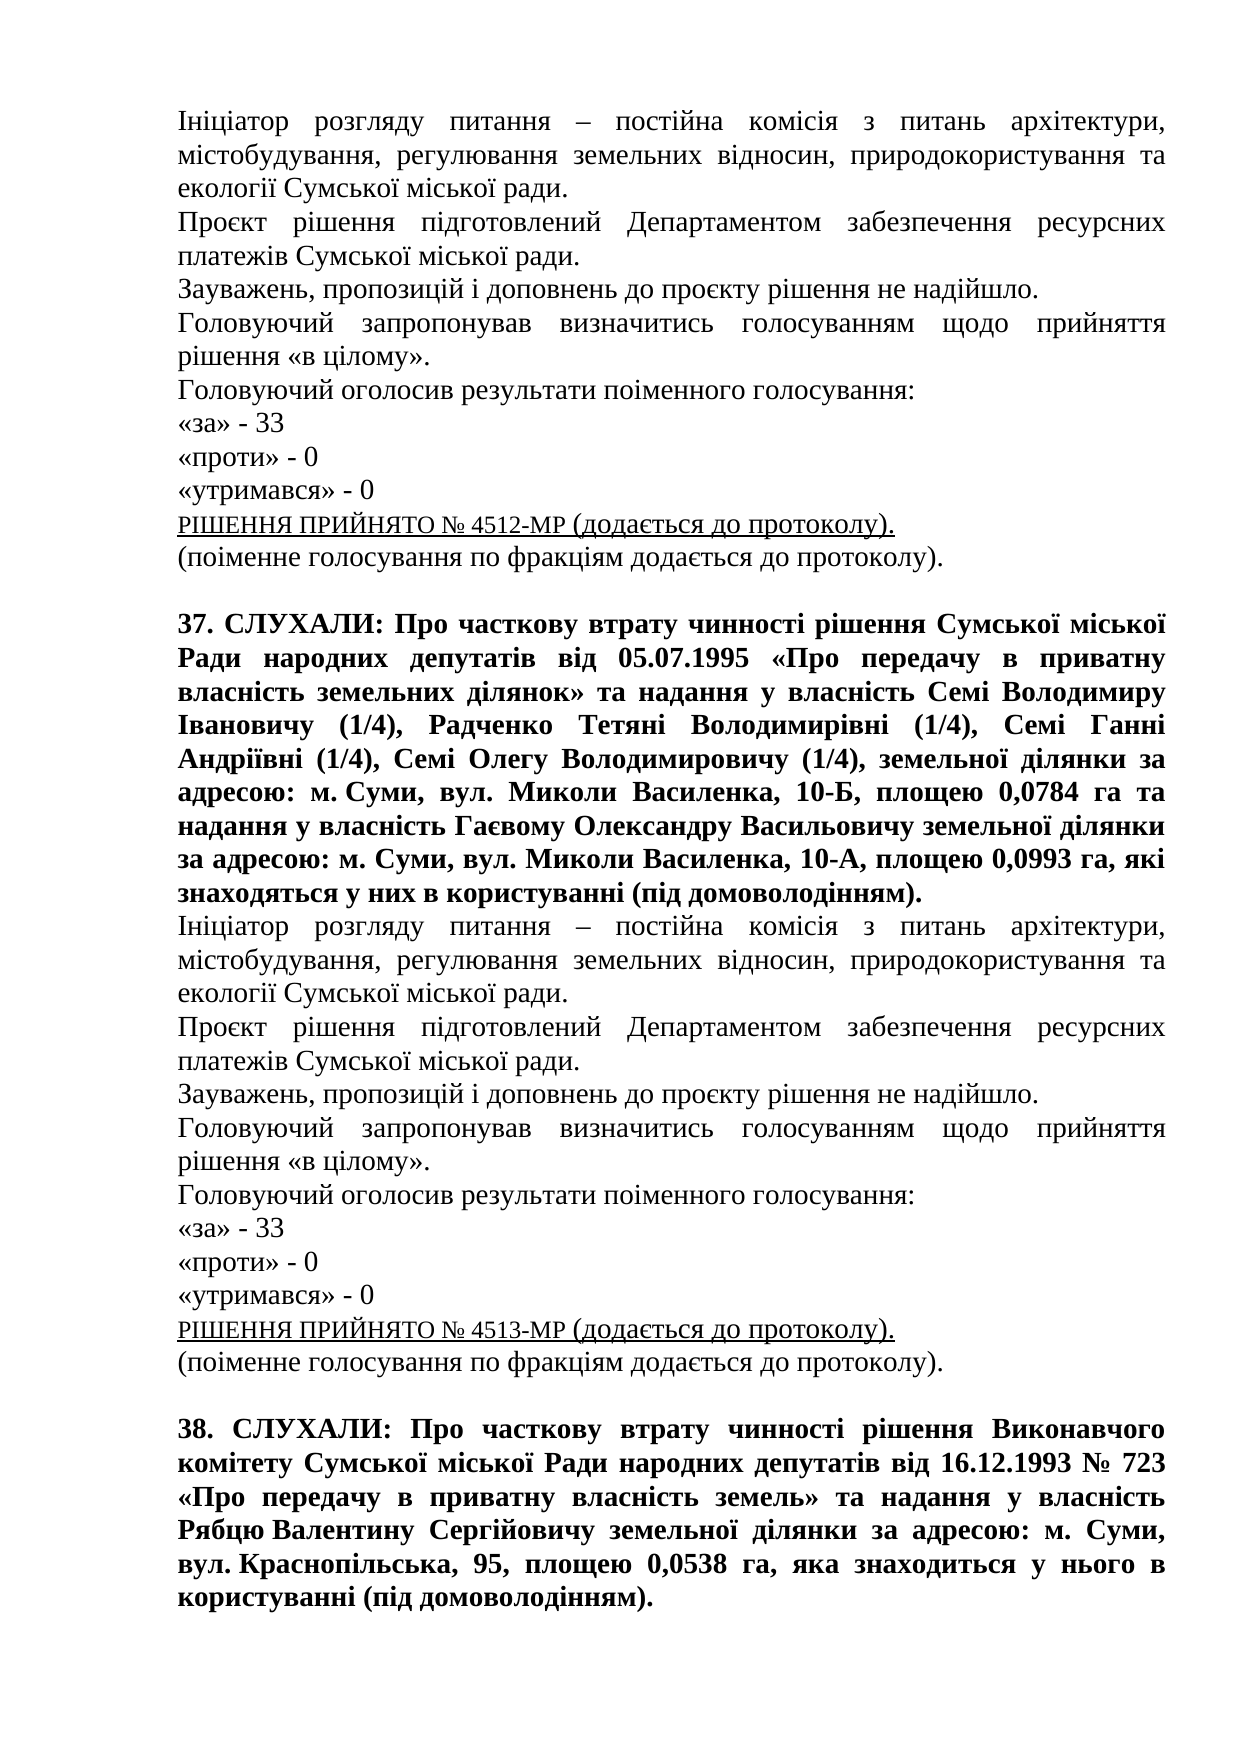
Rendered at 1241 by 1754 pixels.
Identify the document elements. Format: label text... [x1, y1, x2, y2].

text Головуючий запропонував визначитись голосуванням щодо прийняття рішення «в цілому». [177, 1110, 1167, 1177]
text «за» - 33 [177, 1210, 1167, 1244]
text Головуючий запропонував визначитись голосуванням щодо прийняття рішення «в цілому». [177, 305, 1167, 372]
text (поіменне голосування по фракціям додається до протоколу). [177, 1344, 1167, 1378]
text «утримався» - 0 [177, 1277, 1167, 1311]
text «утримався» - 0 [177, 472, 1167, 506]
text РІШЕННЯ ПРИЙНЯТО № 4512-МР (додається до протоколу). [177, 506, 1167, 539]
text Зауважень, пропозицій і доповнень до проєкту рішення не надійшло. [177, 271, 1167, 305]
text Проєкт рішення підготовлений Департаментом забезпечення ресурсних платежів Сумської міської ради. [177, 204, 1167, 271]
text Проєкт рішення підготовлений Департаментом забезпечення ресурсних платежів Сумської міської ради. [177, 1009, 1167, 1076]
text «за» - 33 [177, 405, 1167, 439]
text Ініціатор розгляду питання – постійна комісія з питань архітектури, містобудування, регулювання земельних відносин, природокористування та екології Сумської міської ради. [177, 908, 1167, 1009]
text Головуючий оголосив результати поіменного голосування: [177, 372, 1167, 405]
text 37. СЛУХАЛИ: Про часткову втрату чинності рішення Сумської міської Ради народних депутатів від 05.07.1995 «Про передачу в приватну власність земельних ділянок» та надання у власність Семі Володимиру Івановичу (1/4), Радченко Тетяні Володимирівні (1/4), Семі Ганні Андріївні (1/4), Семі Олегу Володимировичу (1/4), земельної ділянки за адресою: м. Суми, вул. Миколи Василенка, 10-Б, площею 0,0784 га та надання у власність Гаєвому Олександру Васильовичу земельної ділянки за адресою: м. Суми, вул. Миколи Василенка, 10-А, площею 0,0993 га, які знаходяться у них в користуванні (під домоволодінням). [177, 607, 1167, 908]
text «проти» - 0 [177, 1244, 1167, 1277]
text (поіменне голосування по фракціям додається до протоколу). [177, 539, 1167, 573]
text «проти» - 0 [177, 439, 1167, 472]
text Зауважень, пропозицій і доповнень до проєкту рішення не надійшло. [177, 1076, 1167, 1110]
text РІШЕННЯ ПРИЙНЯТО № 4513-МР (додається до протоколу). [177, 1311, 1167, 1344]
text 38. СЛУХАЛИ: Про часткову втрату чинності рішення Виконавчого комітету Сумської міської Ради народних депутатів від 16.12.1993 № 723 «Про передачу в приватну власність земель» та надання у власність Рябцю Валентину Сергійовичу земельної ділянки за адресою: м. Суми, вул. Краснопільська, 95, площею 0,0538 га, яка знаходиться у нього в користуванні (під домоволодінням). [177, 1412, 1167, 1613]
text Ініціатор розгляду питання – постійна комісія з питань архітектури, містобудування, регулювання земельних відносин, природокористування та екології Сумської міської ради. [177, 103, 1167, 204]
text Головуючий оголосив результати поіменного голосування: [177, 1177, 1167, 1210]
